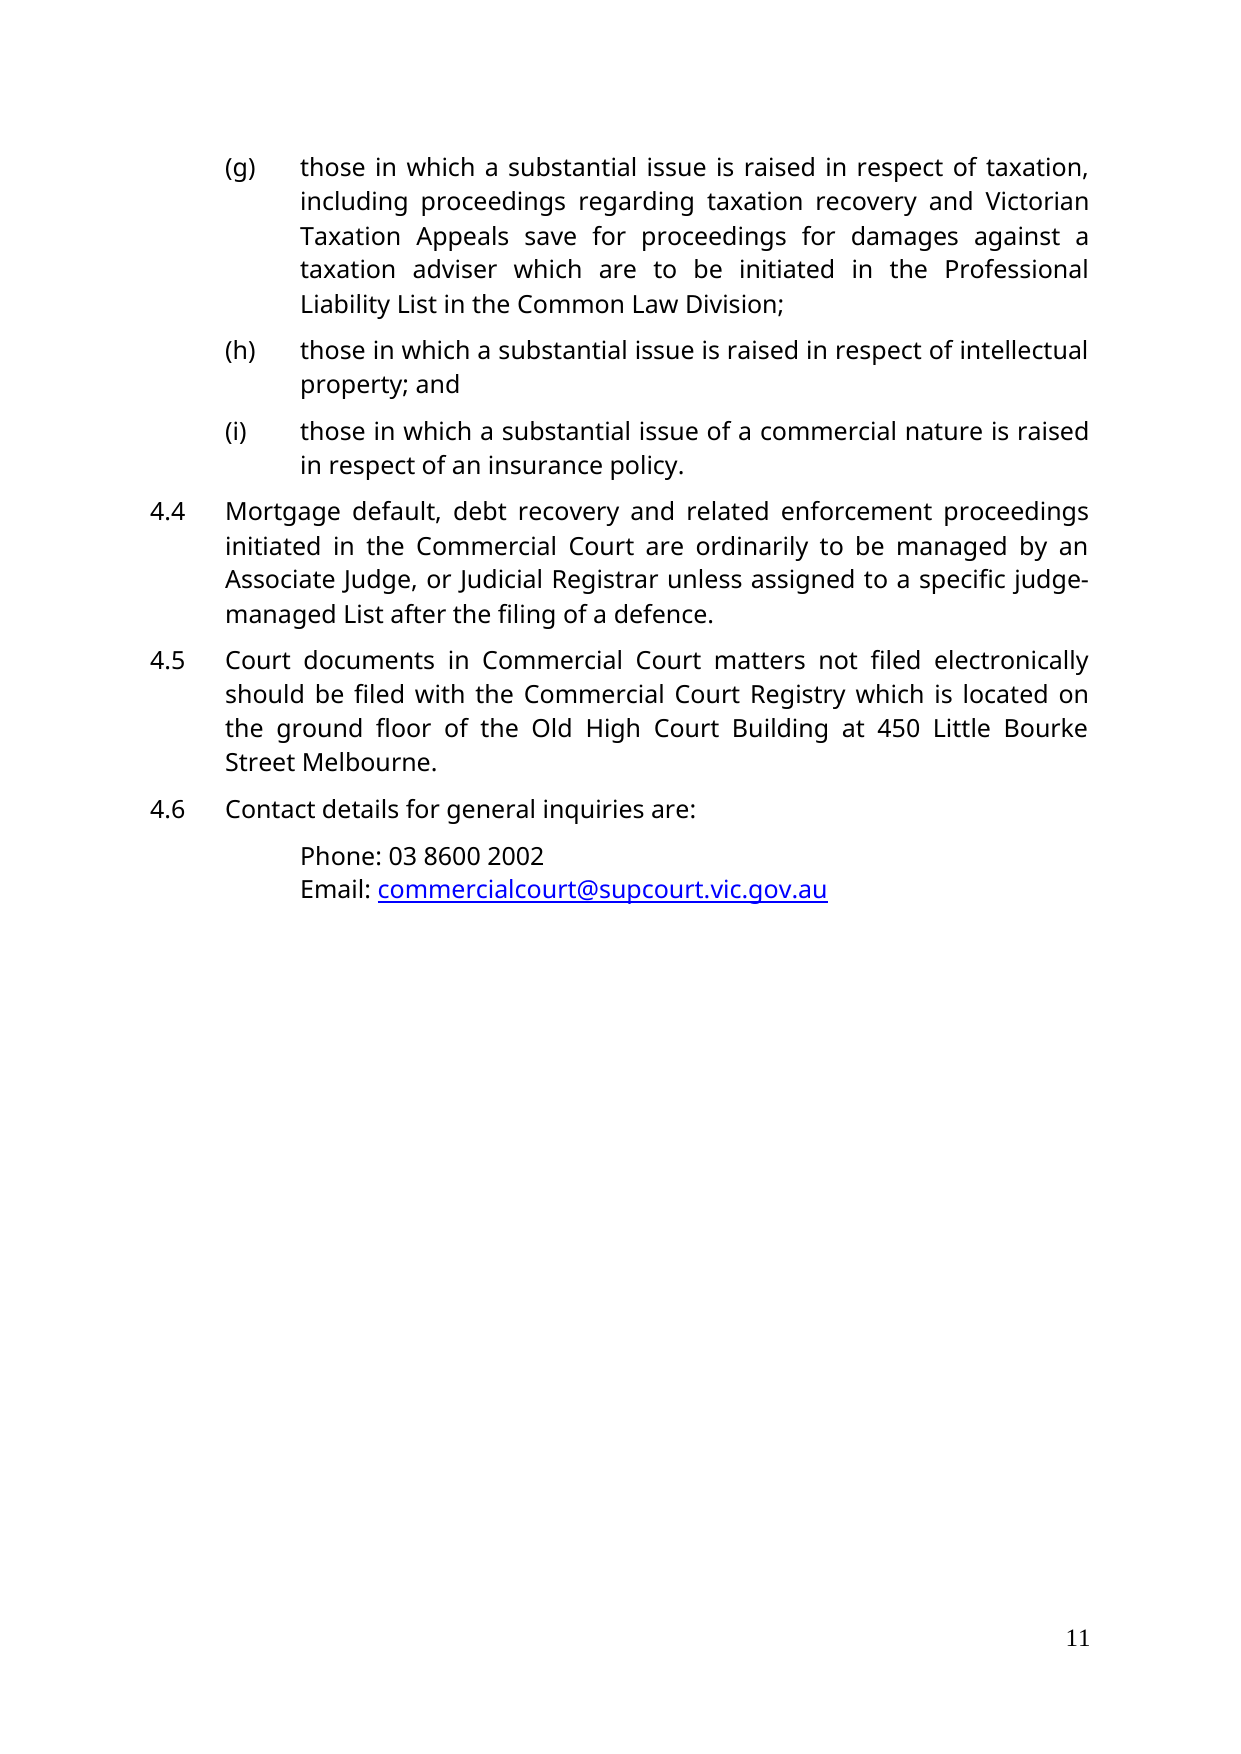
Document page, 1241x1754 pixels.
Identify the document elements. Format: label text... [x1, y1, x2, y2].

list Contact details for general inquiries are: [150, 792, 1090, 826]
list Email: commercialcourt@supcourt.vic.gov.au [300, 872, 1090, 906]
list Mortgage default, debt recovery and related enforcement proceedings initiated in the Commercial Court are ordinarily to be managed by an Associate Judge, or Judicial Registrar unless assigned to a specific judge-managed List after the filing of a defence. [150, 494, 1090, 630]
list those in which a substantial issue is raised in respect of intellectual property; and [225, 333, 1090, 401]
list those in which a substantial issue of a commercial nature is raised in respect of an insurance policy. [225, 413, 1090, 482]
list those in which a substantial issue is raised in respect of taxation, including proceedings regarding taxation recovery and Victorian Taxation Appeals save for proceedings for damages against a taxation adviser which are to be initiated in the Professional Liability List in the Common Law Division; [225, 150, 1090, 320]
list Phone: 03 8600 2002 [300, 838, 1090, 872]
list Court documents in Commercial Court matters not filed electronically should be filed with the Commercial Court Registry which is located on the ground floor of the Old High Court Building at 450 Little Bourke Street Melbourne. [150, 643, 1090, 779]
